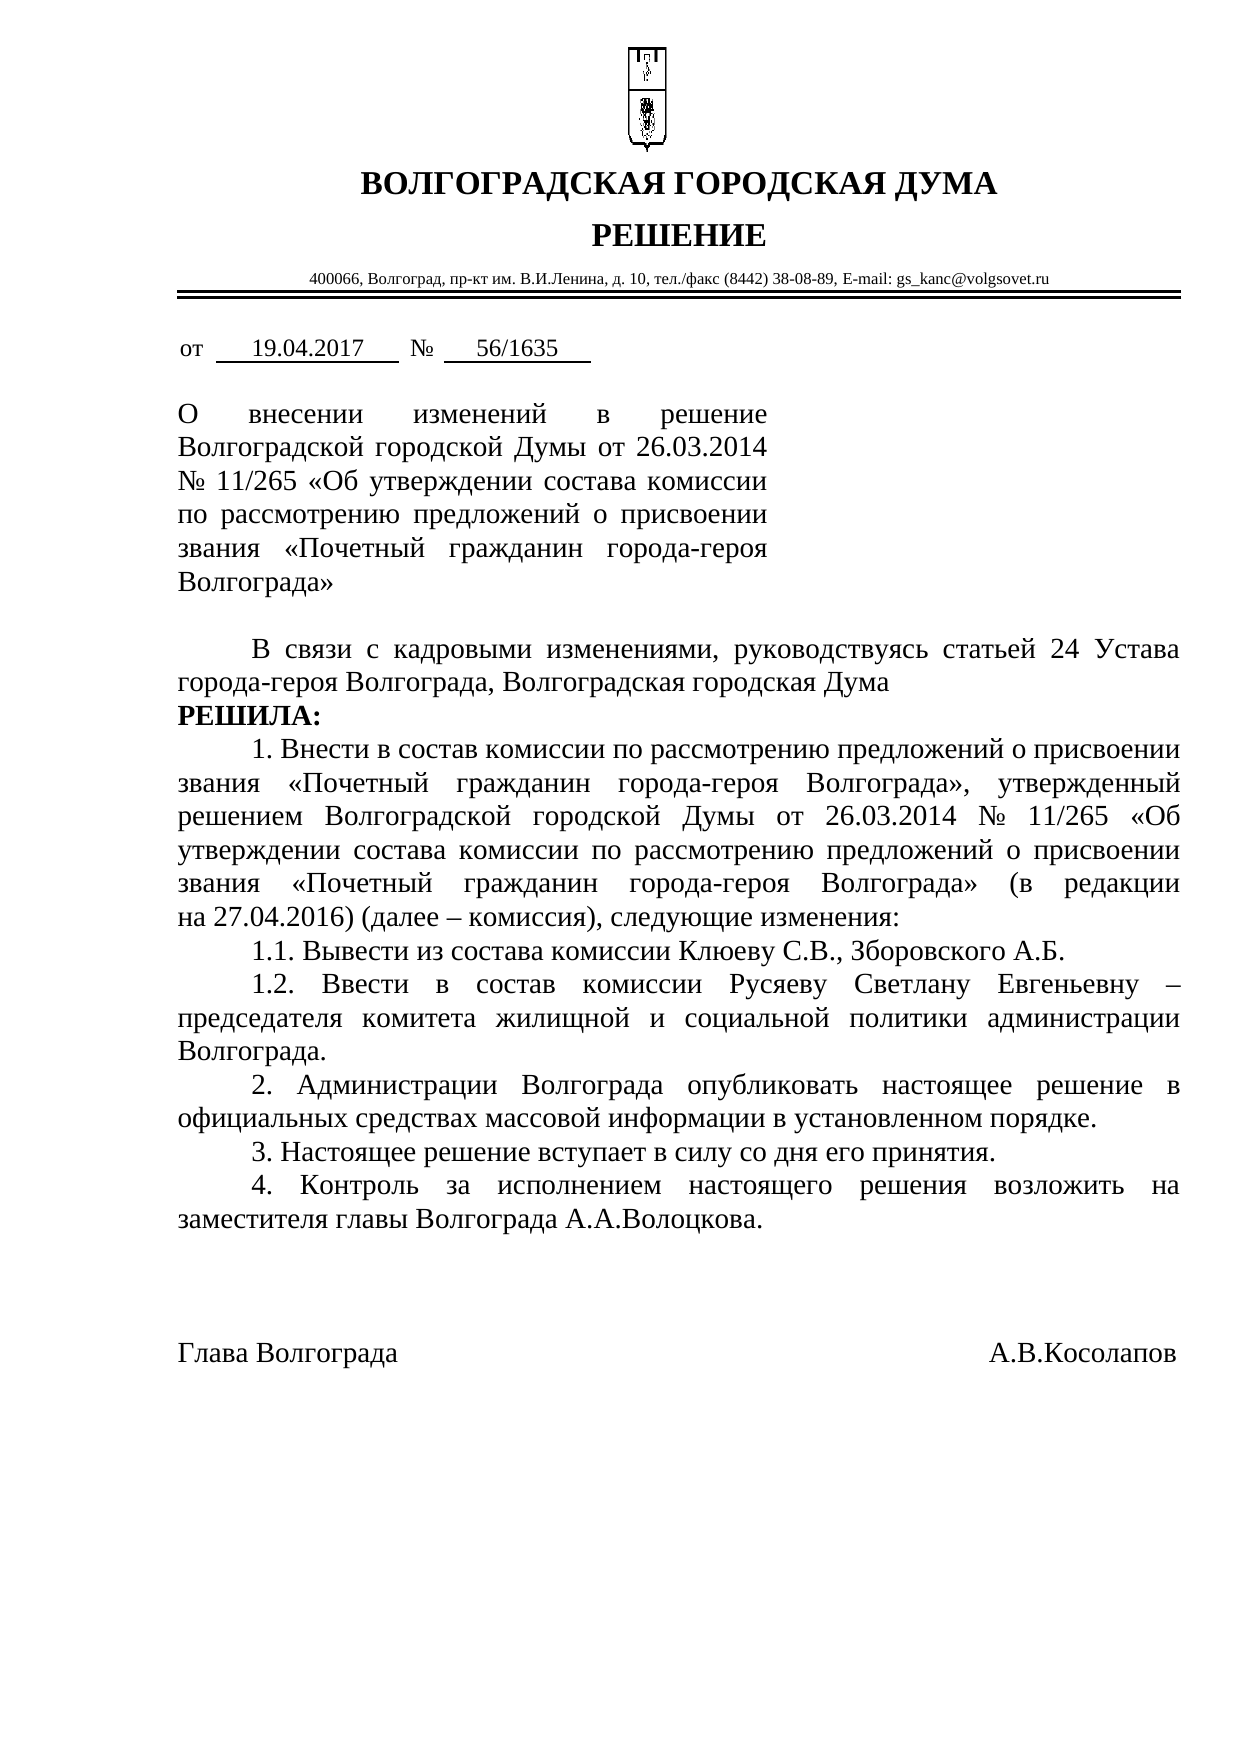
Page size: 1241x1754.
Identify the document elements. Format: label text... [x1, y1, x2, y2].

text РЕШИЛА: [177, 698, 1181, 731]
text 3. Настоящее решение вступает в силу со дня его принятия. [177, 1134, 1181, 1167]
text РЕШЕНИЕ [177, 216, 1181, 254]
text 400066, Волгоград, пр-кт им. В.И.Ленина, д. 10, тел./факс (8442) 38-08-89, E-mail: gs_kanc@volgsovet.ru [177, 268, 1181, 290]
text В связи с кадровыми изменениями, руководствуясь статьей 24 Устава города-героя Волгограда, Волгоградская городская Дума [177, 631, 1181, 698]
text 4. Контроль за исполнением настоящего решения возложить на заместителя главы Волгограда А.А.Волоцкова. [177, 1167, 1181, 1234]
text 1. Внести в состав комиссии по рассмотрению предложений о присвоении звания «Почетный гражданин города-героя Волгограда», утвержденный решением Волгоградской городской Думы от 26.03.2014 № 11/265 «Об утверждении состава комиссии по рассмотрению предложений о присвоении звания «Почетный гражданин города-героя Волгограда» (в редакции на 27.04.2016) (далее – комиссия), следующие изменения: [177, 731, 1181, 933]
text ВОЛГОГРАДСКая городская дума [177, 163, 1181, 201]
text 1.1. Вывести из состава комиссии Клюеву С.В., Зборовского А.Б. [177, 933, 1181, 966]
text О внесении изменений в решение Волгоградской городской Думы от 26.03.2014 № 11/265 «Об утверждении состава комиссии по рассмотрению предложений о присвоении звания «Почетный гражданин города-героя Волгограда» [177, 396, 768, 597]
table_header 56/1635 [444, 333, 591, 361]
text 1.2. Ввести в состав комиссии Русяеву Светлану Евгеньевну – председателя комитета жилищной и социальной политики администрации Волгограда. [177, 966, 1181, 1067]
table_header 19.04.2017 [216, 333, 399, 361]
table_header от [166, 333, 216, 361]
text 2. Администрации Волгограда опубликовать настоящее решение в официальных средствах массовой информации в установленном порядке. [177, 1067, 1181, 1134]
table_header № [399, 333, 444, 361]
text Глава Волгограда А.В.Косолапов [177, 1335, 1181, 1369]
